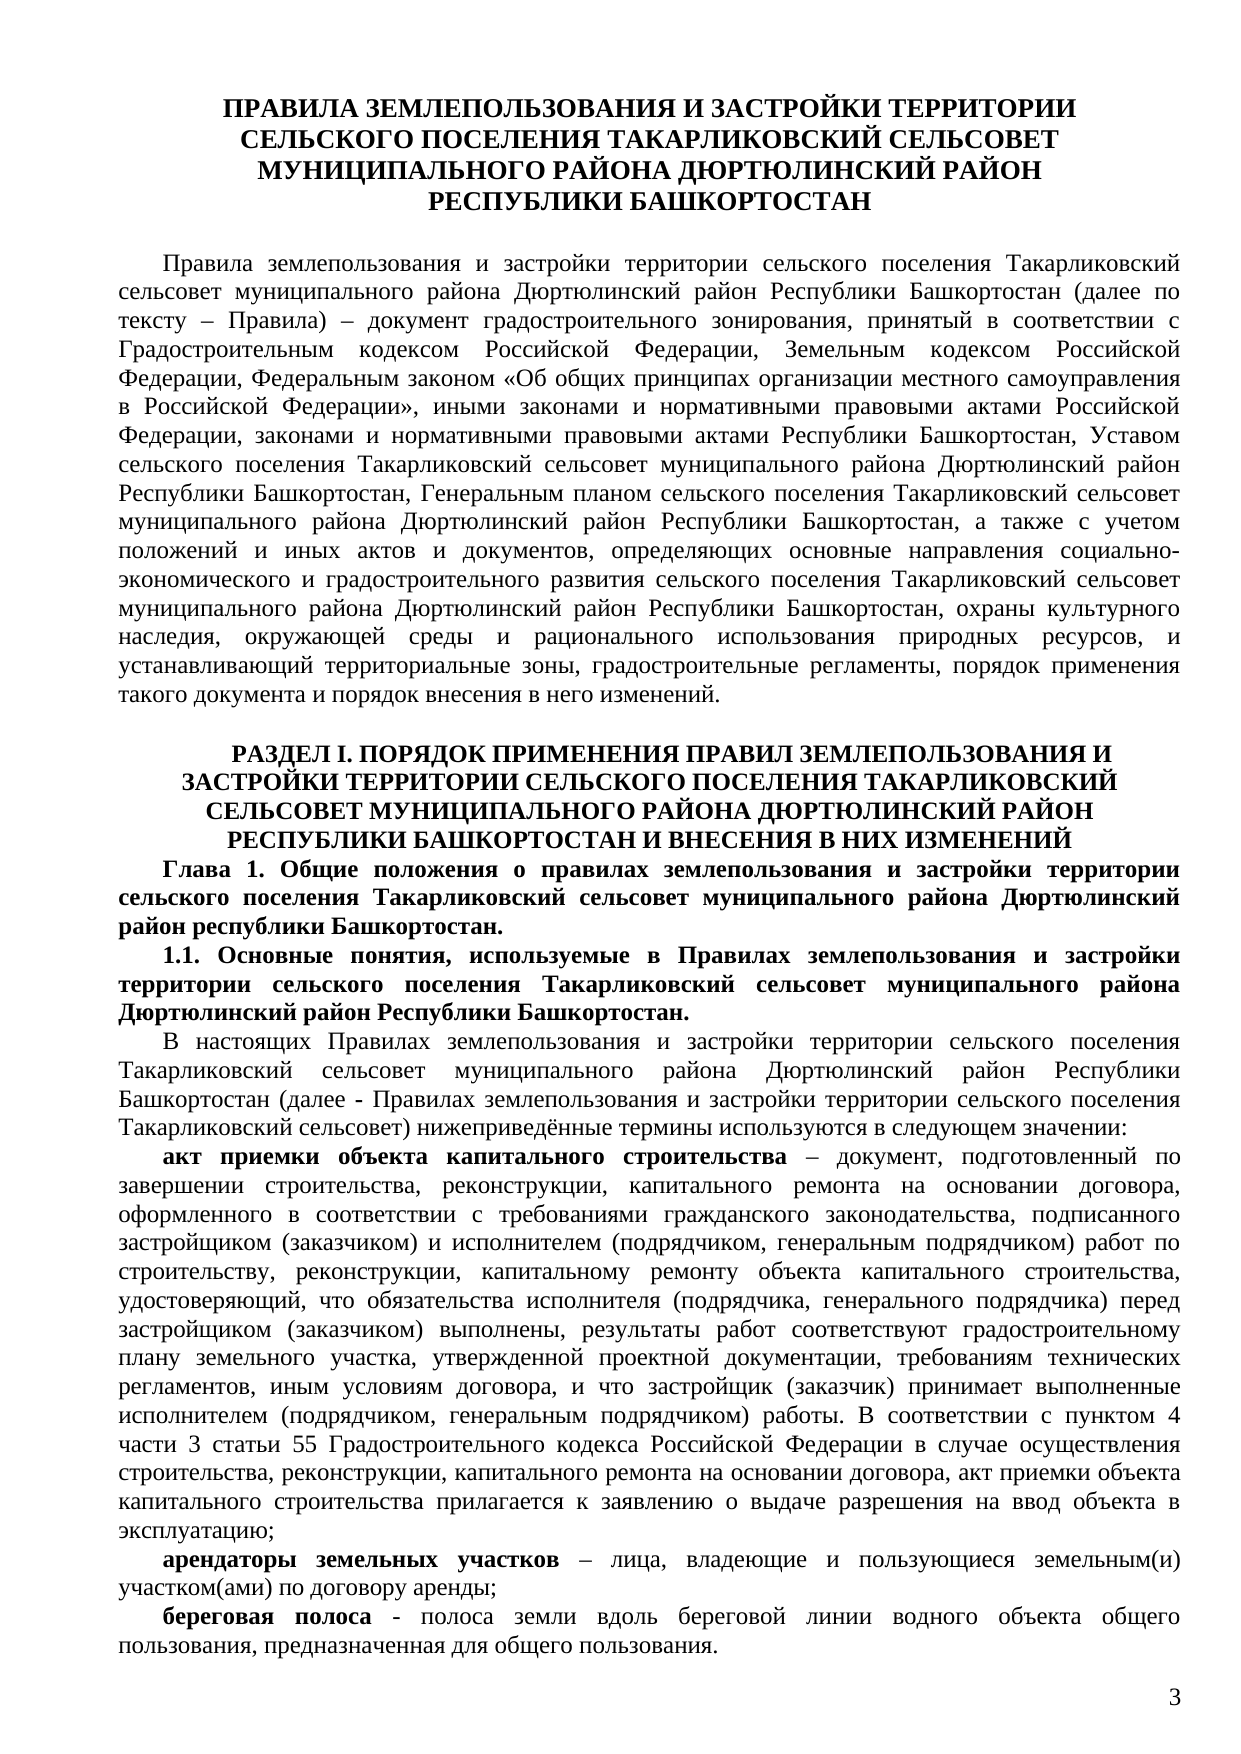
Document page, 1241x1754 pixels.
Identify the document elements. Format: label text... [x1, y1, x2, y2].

text акт приемки объекта капитального строительства – документ, подготовленный по завершении строительства, реконструкции, капитального ремонта на основании договора, оформленного в соответствии с требованиями гражданского законодательства, подписанного застройщиком (заказчиком) и исполнителем (подрядчиком, генеральным подрядчиком) работ по строительству, реконструкции, капитальному ремонту объекта капитального строительства, удостоверяющий, что обязательства исполнителя (подрядчика, генерального подрядчика) перед застройщиком (заказчиком) выполнены, результаты работ соответствуют градостроительному плану земельного участка, утвержденной проектной документации, требованиям технических регламентов, иным условиям договора, и что застройщик (заказчик) принимает выполненные исполнителем (подрядчиком, генеральным подрядчиком) работы. В соответствии с пунктом 4 части 3 статьи 55 Градостроительного кодекса Российской Федерации в случае осуществления строительства, реконструкции, капитального ремонта на основании договора, акт приемки объекта капитального строительства прилагается к заявлению о выдаче разрешения на ввод объекта в эксплуатацию; [118, 1141, 1181, 1544]
text Глава 1. Общие положения о правилах землепользования и застройки территории сельского поселения Такарликовский сельсовет муниципального района Дюртюлинский район республики Башкортостан. [118, 854, 1181, 940]
text 1.1. Основные понятия, используемые в Правилах землепользования и застройки территории сельского поселения Такарликовский сельсовет муниципального района Дюртюлинский район Республики Башкортостан. [118, 940, 1181, 1026]
title СЕЛЬСКОГО ПОСЕЛЕНИЯ ТАКАРЛИКОВСКИЙ СЕЛЬСОВЕТ [118, 123, 1181, 154]
title МУНИЦИПАЛЬНОГО РАЙОНА ДЮРТЮЛИНСКИЙ РАЙОН [118, 154, 1181, 185]
text РАЗДЕЛ i. ПОРЯДОК применения правил землепользования и застройки территории сельского поселения Такарликовский сельсовет муниципального района дюртюлинский район республики БАШКОРТОСТАН и внесения в них изменений [118, 739, 1181, 854]
title ПРАВИЛА ЗЕМЛЕПОЛЬЗОВАНИЯ И ЗАСТРОЙКИ ТЕРРИТОРИИ [118, 92, 1181, 123]
text береговая полоса - полоса земли вдоль береговой линии водного объекта общего пользования, предназначенная для общего пользования. [118, 1601, 1181, 1659]
text арендаторы земельных участков – лица, владеющие и пользующиеся земельным(и) участком(ами) по договору аренды; [118, 1544, 1181, 1601]
text Правила землепользования и застройки территории сельского поселения Такарликовский сельсовет муниципального района Дюртюлинский район Республики Башкортостан (далее по тексту – Правила) – документ градостроительного зонирования, принятый в соответствии с Градостроительным кодексом Российской Федерации, Земельным кодексом Российской Федерации, Федеральным законом «Об общих принципах организации местного самоуправления в Российской Федерации», иными законами и нормативными правовыми актами Российской Федерации, законами и нормативными правовыми актами Республики Башкортостан, Уставом сельского поселения Такарликовский сельсовет муниципального района Дюртюлинский район Республики Башкортостан, Генеральным планом сельского поселения Такарликовский сельсовет муниципального района Дюртюлинский район Республики Башкортостан, а также с учетом положений и иных актов и документов, определяющих основные направления социально-экономического и градостроительного развития сельского поселения Такарликовский сельсовет муниципального района Дюртюлинский район Республики Башкортостан, охраны культурного наследия, окружающей среды и рационального использования природных ресурсов, и устанавливающий территориальные зоны, градостроительные регламенты, порядок применения такого документа и порядок внесения в него изменений. [118, 248, 1181, 708]
title РЕСПУБЛИКИ БАШКОРТОСТАН [118, 185, 1181, 216]
text В настоящих Правилах землепользования и застройки территории сельского поселения Такарликовский сельсовет муниципального района Дюртюлинский район Республики Башкортостан (далее - Правилах землепользования и застройки территории сельского поселения Такарликовский сельсовет) нижеприведённые термины используются в следующем значении: [118, 1026, 1181, 1141]
